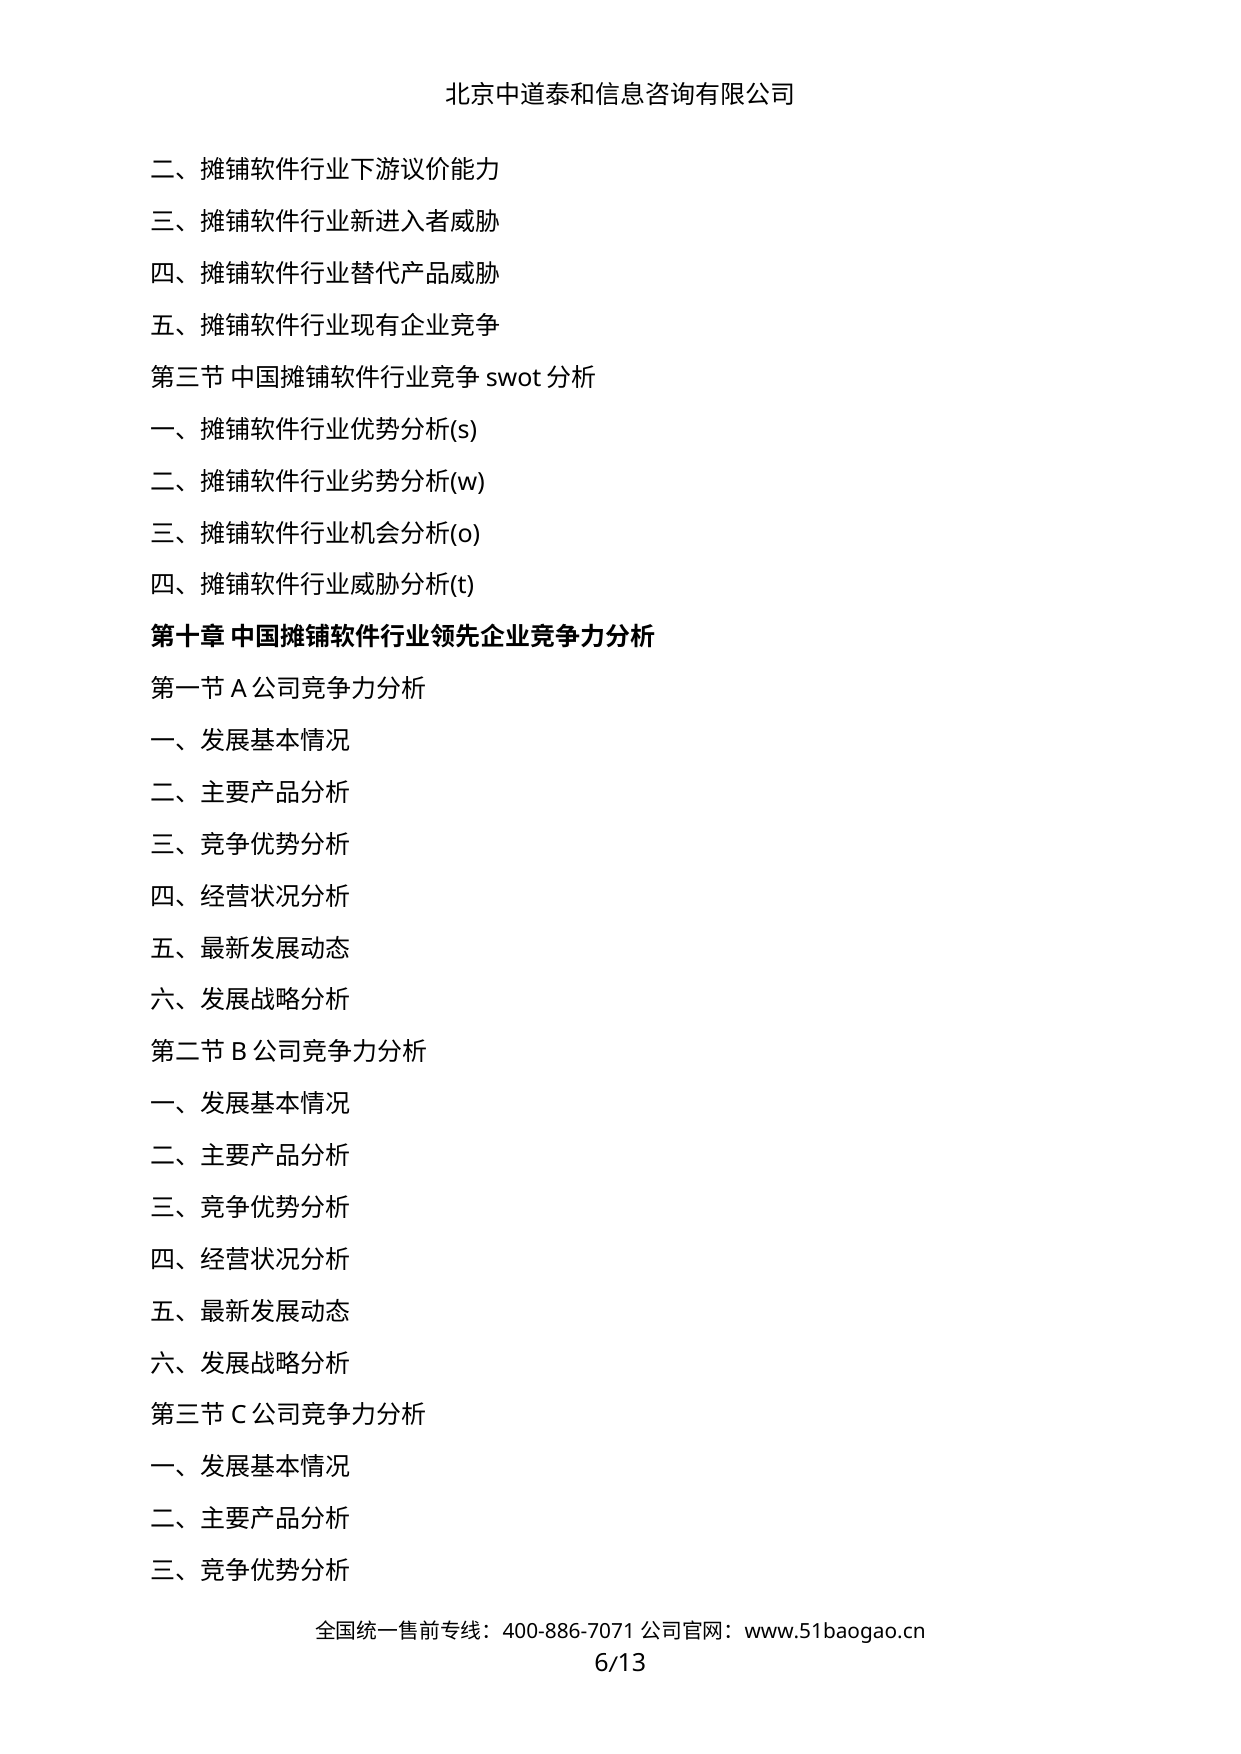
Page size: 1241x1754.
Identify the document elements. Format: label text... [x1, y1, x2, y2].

text 第二节 B公司竞争力分析 [150, 1032, 1090, 1068]
text 二、摊铺软件行业下游议价能力 [150, 150, 1090, 186]
text 三、摊铺软件行业新进入者威胁 [150, 202, 1090, 238]
text 五、摊铺软件行业现有企业竞争 [150, 306, 1090, 342]
text 第十章 中国摊铺软件行业领先企业竞争力分析 [150, 617, 1090, 653]
text 二、主要产品分析 [150, 1499, 1090, 1535]
text 一、发展基本情况 [150, 1447, 1090, 1483]
text 五、最新发展动态 [150, 1291, 1090, 1327]
text 一、摊铺软件行业优势分析(s) [150, 409, 1090, 446]
text 六、发展战略分析 [150, 980, 1090, 1016]
text 第三节 C公司竞争力分析 [150, 1395, 1090, 1431]
text 三、摊铺软件行业机会分析(o) [150, 513, 1090, 549]
text 二、主要产品分析 [150, 772, 1090, 809]
text 四、经营状况分析 [150, 1239, 1090, 1276]
text 五、最新发展动态 [150, 928, 1090, 964]
text 第三节 中国摊铺软件行业竞争swot分析 [150, 357, 1090, 394]
text 二、摊铺软件行业劣势分析(w) [150, 461, 1090, 497]
text 六、发展战略分析 [150, 1343, 1090, 1379]
text 一、发展基本情况 [150, 721, 1090, 757]
text 一、发展基本情况 [150, 1084, 1090, 1120]
text 三、竞争优势分析 [150, 1187, 1090, 1224]
text 三、竞争优势分析 [150, 1551, 1090, 1587]
text 第一节 A公司竞争力分析 [150, 669, 1090, 705]
text 二、主要产品分析 [150, 1136, 1090, 1172]
text 三、竞争优势分析 [150, 824, 1090, 861]
text 四、摊铺软件行业威胁分析(t) [150, 565, 1090, 601]
text 四、经营状况分析 [150, 876, 1090, 912]
text 四、摊铺软件行业替代产品威胁 [150, 254, 1090, 290]
